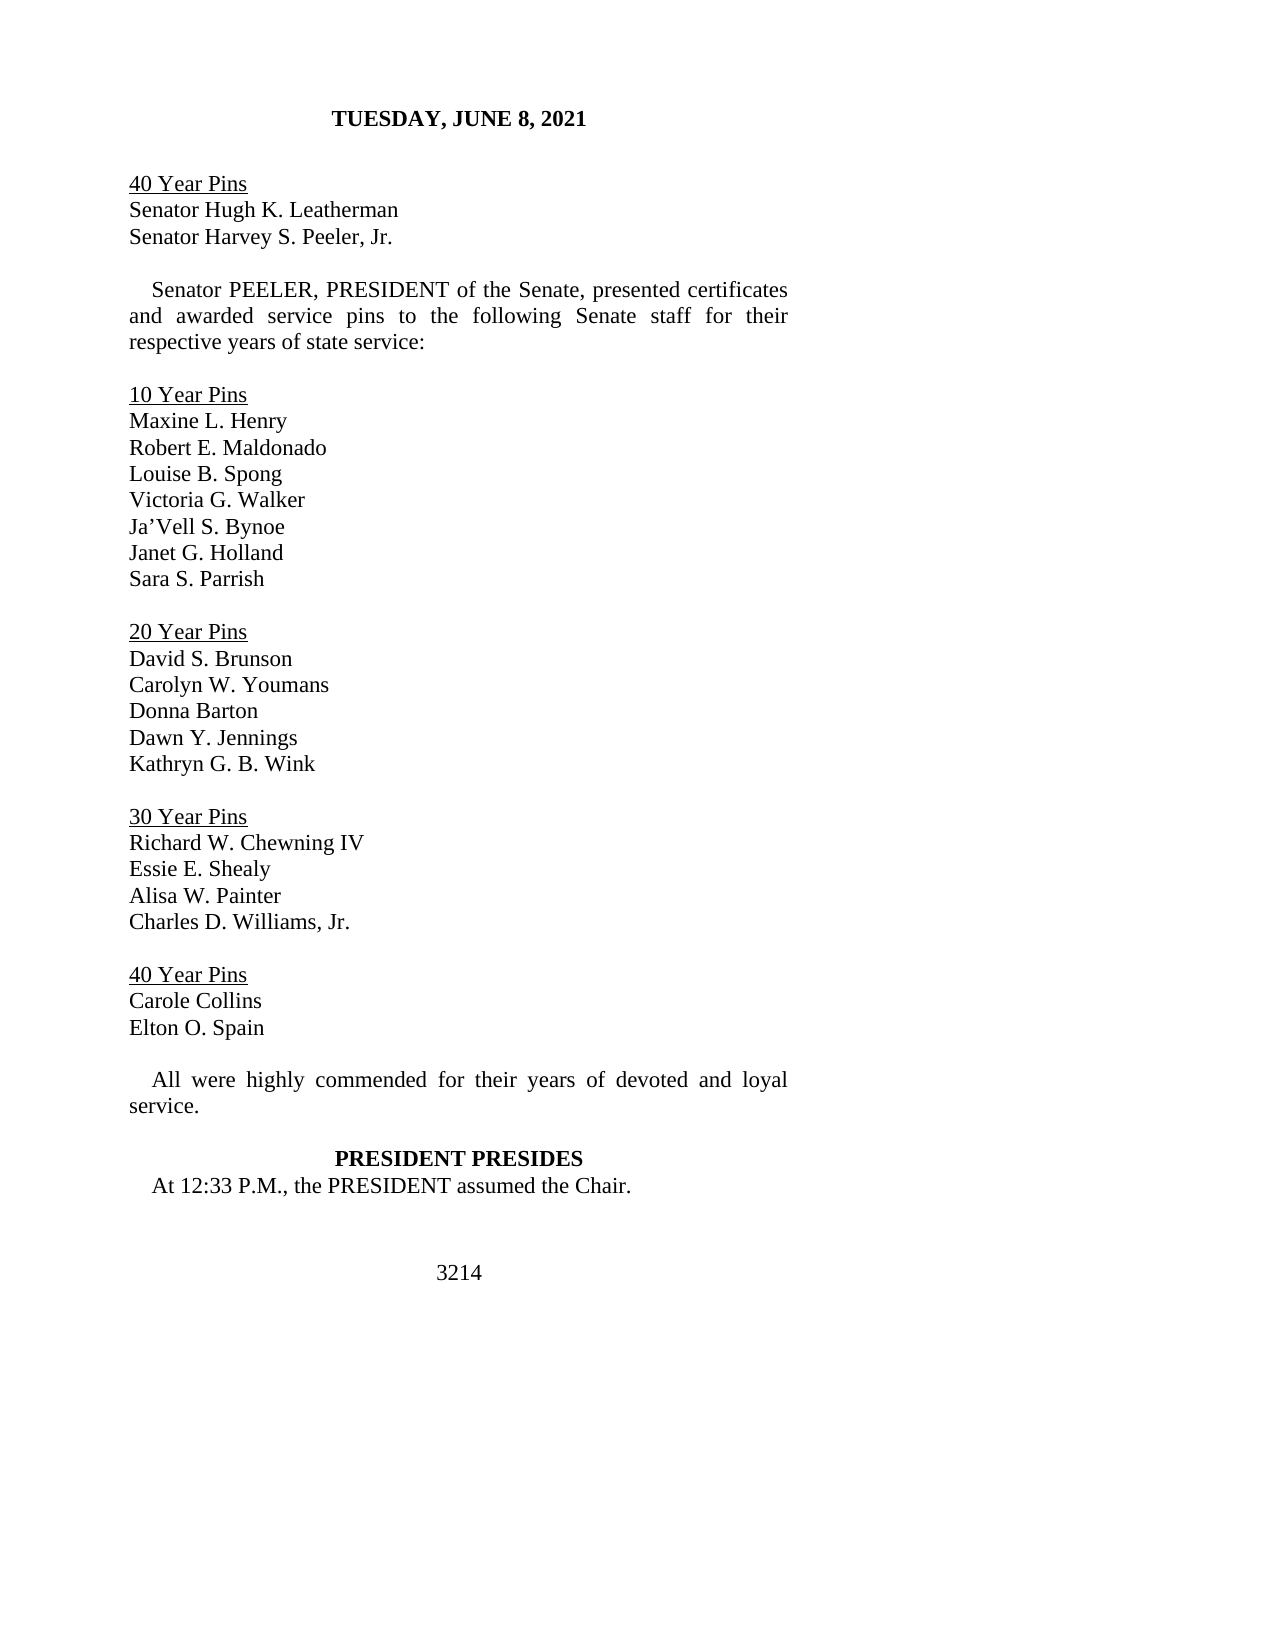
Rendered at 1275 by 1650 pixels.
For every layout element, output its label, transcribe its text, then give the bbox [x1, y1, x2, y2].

text Carole Collins [129, 987, 789, 1013]
text Richard W. Chewning IV [129, 829, 789, 855]
text Senator Hugh K. Leatherman [129, 197, 789, 223]
text Carolyn W. Youmans [129, 671, 789, 697]
text 10 Year Pins [129, 381, 789, 407]
text All were highly commended for their years of devoted and loyal service. [129, 1066, 789, 1119]
text 40 Year Pins [129, 170, 789, 197]
text Dawn Y. Jennings [129, 724, 789, 750]
text Maxine L. Henry [129, 407, 789, 434]
text Robert E. Maldonado [129, 434, 789, 460]
text Senator PEELER, PRESIDENT of the Senate, presented certificates and awarded service pins to the following Senate staff for their respective years of state service: [129, 276, 789, 355]
text Senator Harvey S. Peeler, Jr. [129, 223, 789, 249]
text Janet G. Holland [129, 539, 789, 566]
text Sara S. Parrish [129, 566, 789, 592]
text Victoria G. Walker [129, 486, 789, 513]
text PRESIDENT PRESIDES [129, 1145, 789, 1172]
text David S. Brunson [129, 644, 789, 671]
text Donna Barton [129, 697, 789, 724]
text Elton O. Spain [129, 1013, 789, 1040]
text 20 Year Pins [129, 618, 789, 644]
text At 12:33 P.M., the PRESIDENT assumed the Chair. [129, 1172, 789, 1198]
text 40 Year Pins [129, 961, 789, 987]
text Louise B. Spong [129, 460, 789, 486]
text Essie E. Shealy [129, 855, 789, 882]
text Alisa W. Painter [129, 882, 789, 908]
text Charles D. Williams, Jr. [129, 908, 789, 934]
text Ja’Vell S. Bynoe [129, 513, 789, 539]
text 30 Year Pins [129, 803, 789, 829]
text Kathryn G. B. Wink [129, 750, 789, 776]
